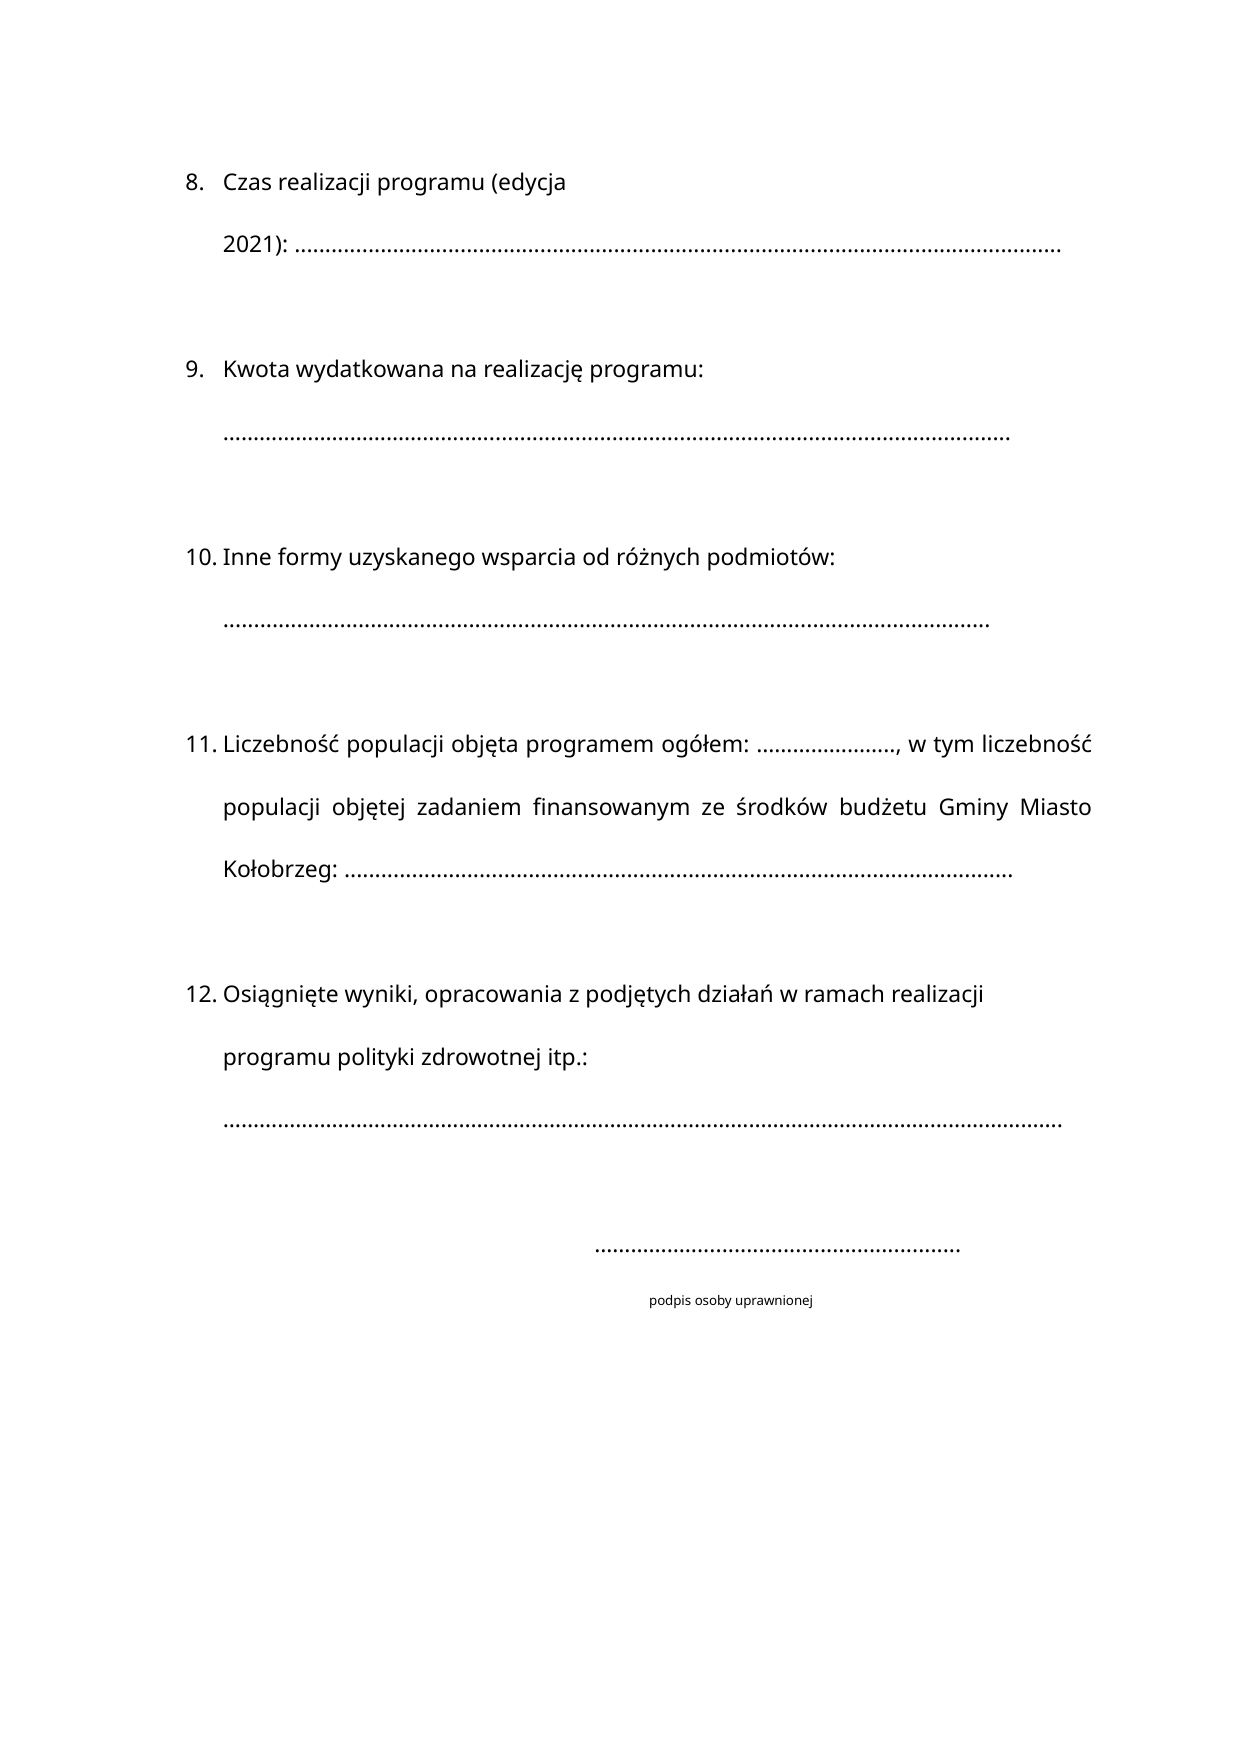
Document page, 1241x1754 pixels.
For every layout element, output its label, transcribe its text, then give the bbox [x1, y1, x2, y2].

text ............................................................................................................................. [223, 603, 1093, 635]
list Kwota wydatkowana na realizację programu: ……………………………………....................................................................................... [185, 353, 1093, 447]
text …………………………………………………………………………………………………………………………. [223, 1103, 1093, 1135]
text ……………............................................. [148, 1228, 1093, 1260]
list Liczebność populacji objęta programem ogółem: ………………….., w tym liczebność populacji objętej zadaniem finansowanym ze środków budżetu Gminy Miasto Kołobrzeg: ............................................................................................................. [185, 728, 1093, 885]
text podpis osoby uprawnionej [148, 1291, 1093, 1322]
list Inne formy uzyskanego wsparcia od różnych podmiotów: [185, 541, 1093, 572]
list Osiągnięte wyniki, opracowania z podjętych działań w ramach realizacji programu polityki zdrowotnej itp.: [185, 978, 1093, 1072]
list Czas realizacji programu (edycja 2021): ............................................................................................................................. [185, 166, 1093, 260]
